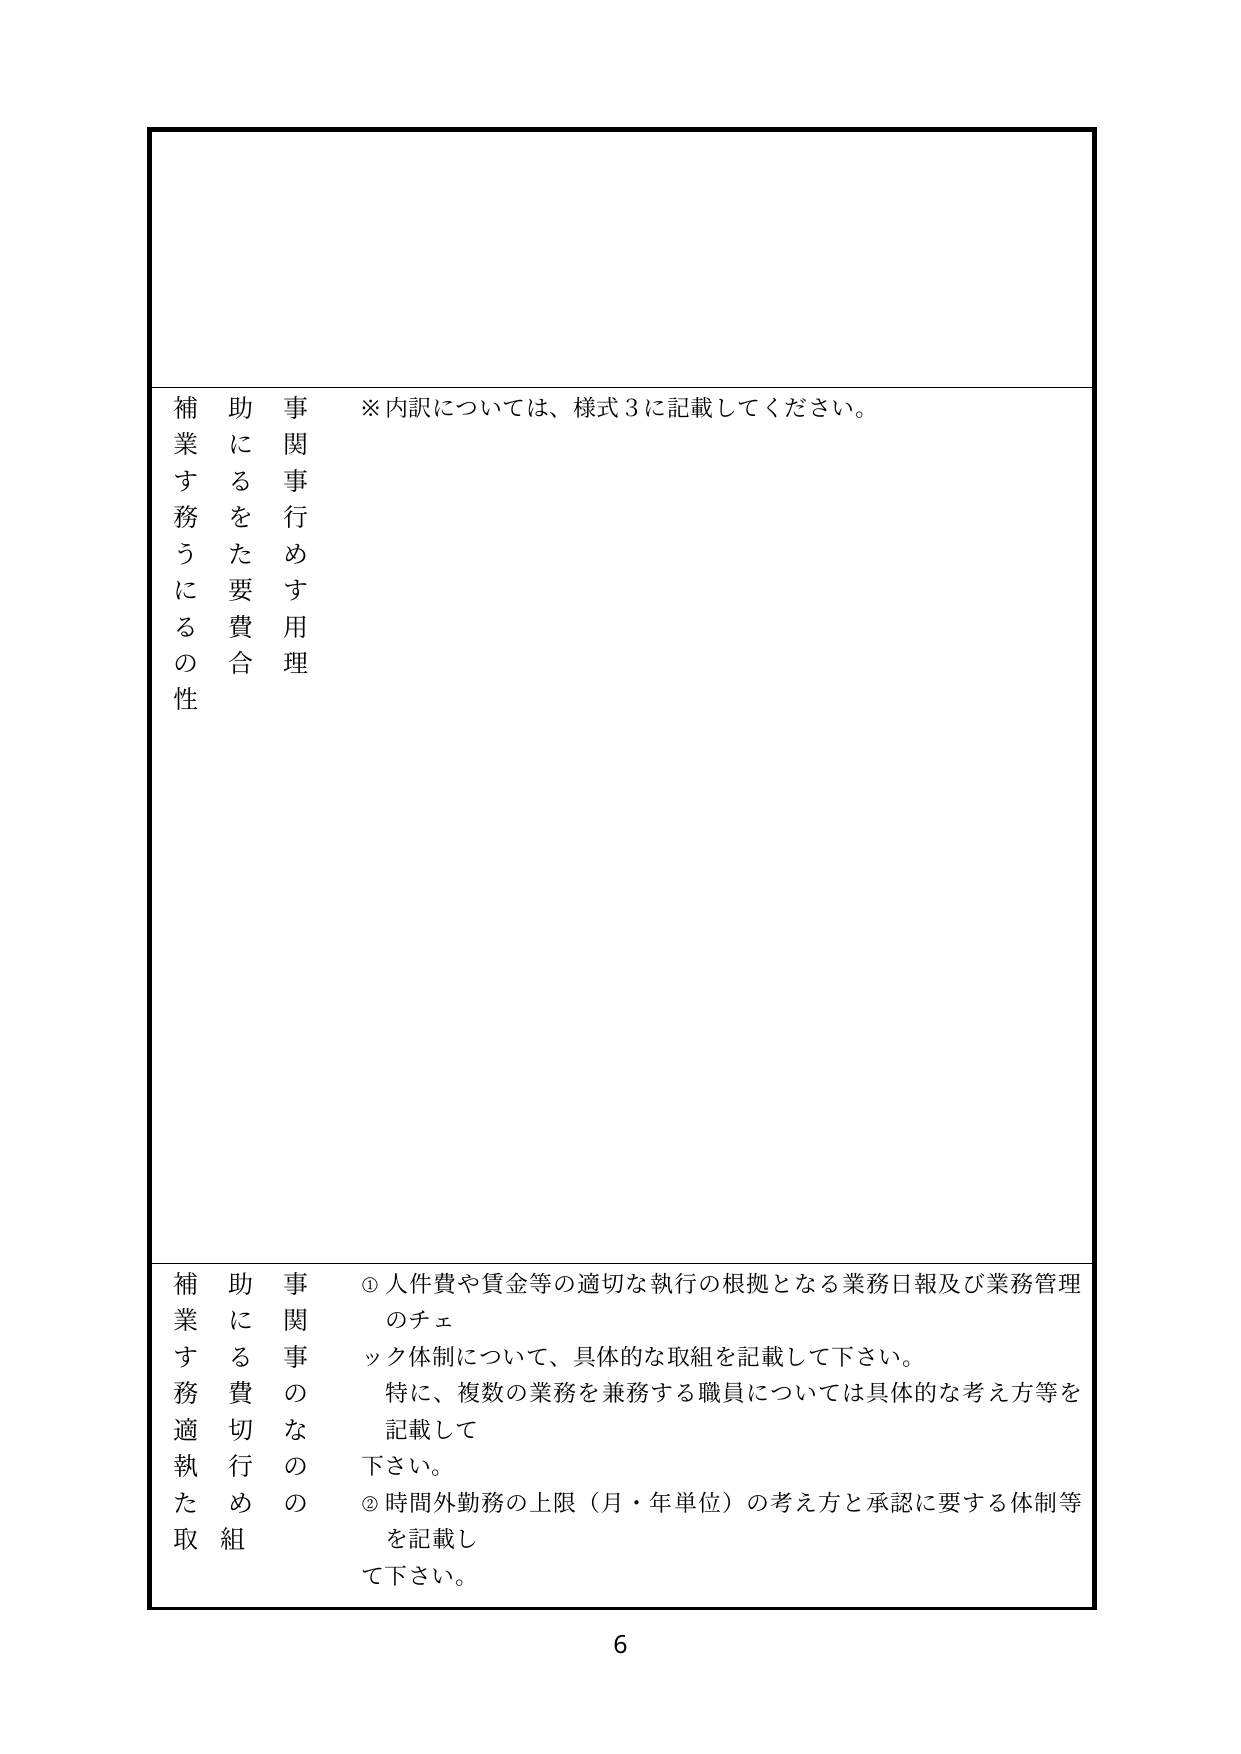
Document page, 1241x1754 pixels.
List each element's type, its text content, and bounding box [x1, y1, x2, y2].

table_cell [341, 132, 1092, 387]
table_cell 補助事業に関する事務を行うために要する費用の合理性 [152, 388, 341, 1263]
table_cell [341, 1264, 1092, 1607]
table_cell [152, 132, 341, 387]
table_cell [152, 1264, 341, 1607]
table_cell ※内訳については、様式３に記載してください。 [341, 388, 1092, 1263]
